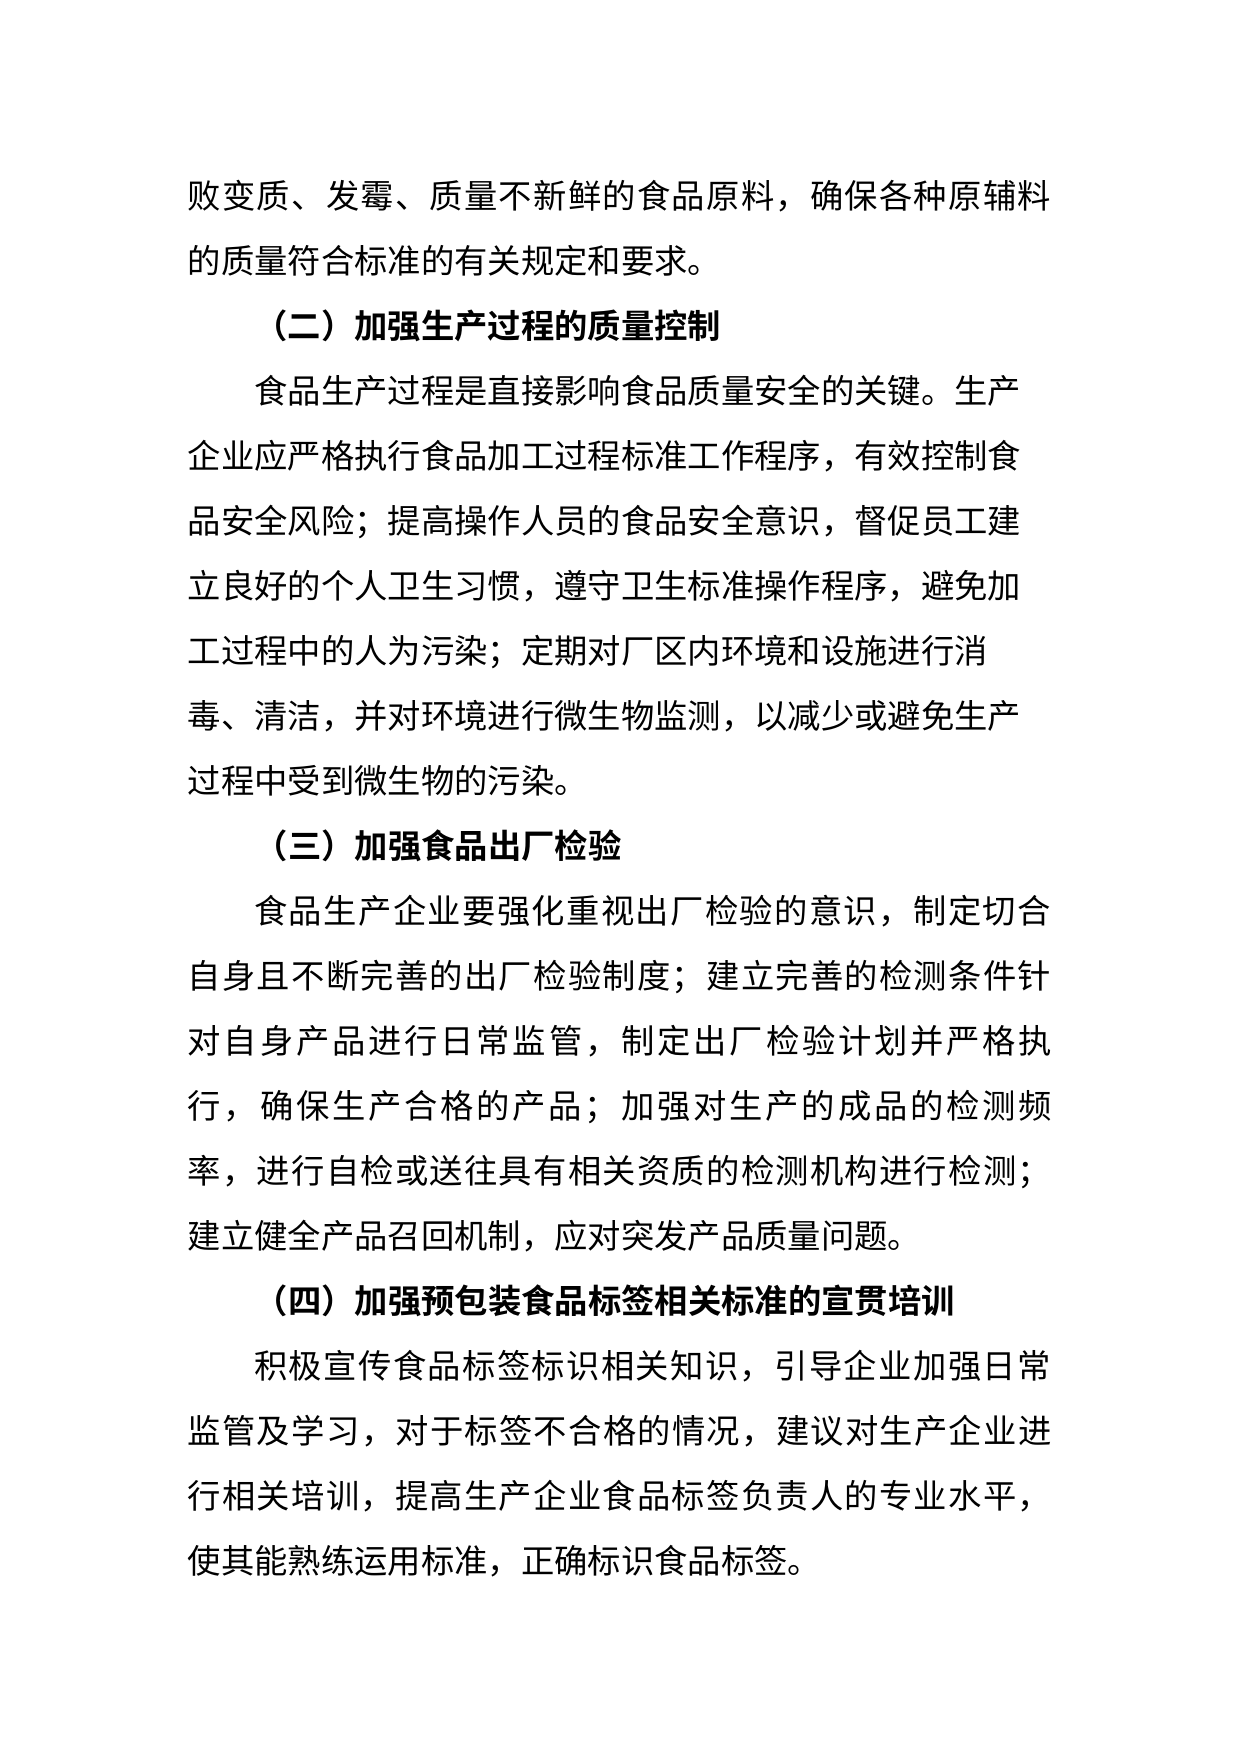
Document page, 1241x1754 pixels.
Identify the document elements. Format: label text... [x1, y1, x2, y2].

text （三）加强食品出厂检验 [187, 812, 1053, 877]
text （四）加强预包装食品标签相关标准的宣贯培训 [187, 1267, 1053, 1332]
list 加强生产过程的质量控制 [254, 292, 1053, 357]
text 食品生产企业要强化重视出厂检验的意识，制定切合自身且不断完善的出厂检验制度；建立完善的检测条件针对自身产品进行日常监管，制定出厂检验计划并严格执行，确保生产合格的产品；加强对生产的成品的检测频率，进行自检或送往具有相关资质的检测机构进行检测；建立健全产品召回机制，应对突发产品质量问题。 [187, 877, 1053, 1267]
list 食品生产过程是直接影响食品质量安全的关键。生产企业应严格执行食品加工过程标准工作程序，有效控制食品安全风险；提高操作人员的食品安全意识，督促员工建立良好的个人卫生习惯，遵守卫生标准操作程序，避免加工过程中的人为污染；定期对厂区内环境和设施进行消毒、清洁，并对环境进行微生物监测，以减少或避免生产过程中受到微生物的污染。 [187, 357, 1053, 812]
text 积极宣传食品标签标识相关知识，引导企业加强日常监管及学习，对于标签不合格的情况，建议对生产企业进行相关培训，提高生产企业食品标签负责人的专业水平，使其能熟练运用标准，正确标识食品标签。 [187, 1332, 1053, 1592]
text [187, 162, 1053, 292]
